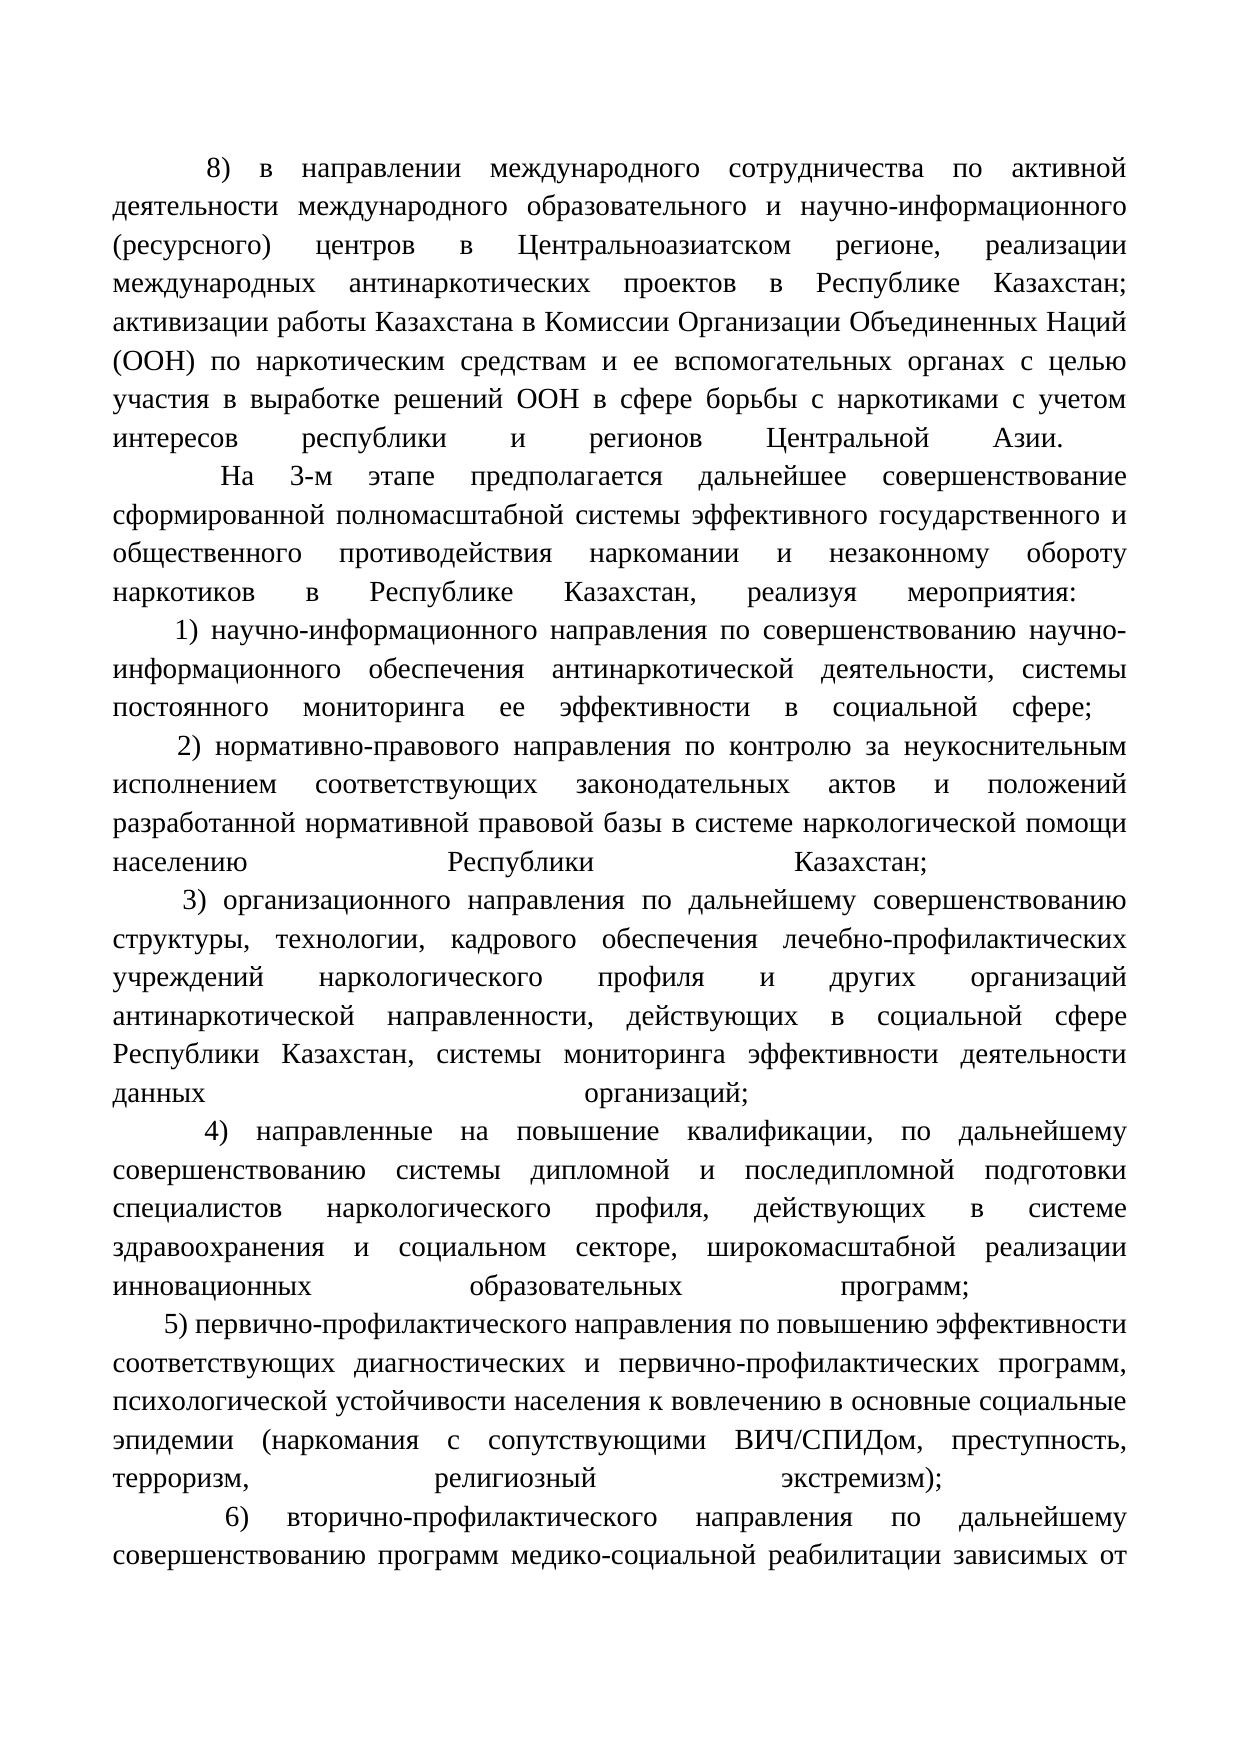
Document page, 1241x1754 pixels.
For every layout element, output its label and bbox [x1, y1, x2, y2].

text [112, 150, 1128, 1571]
